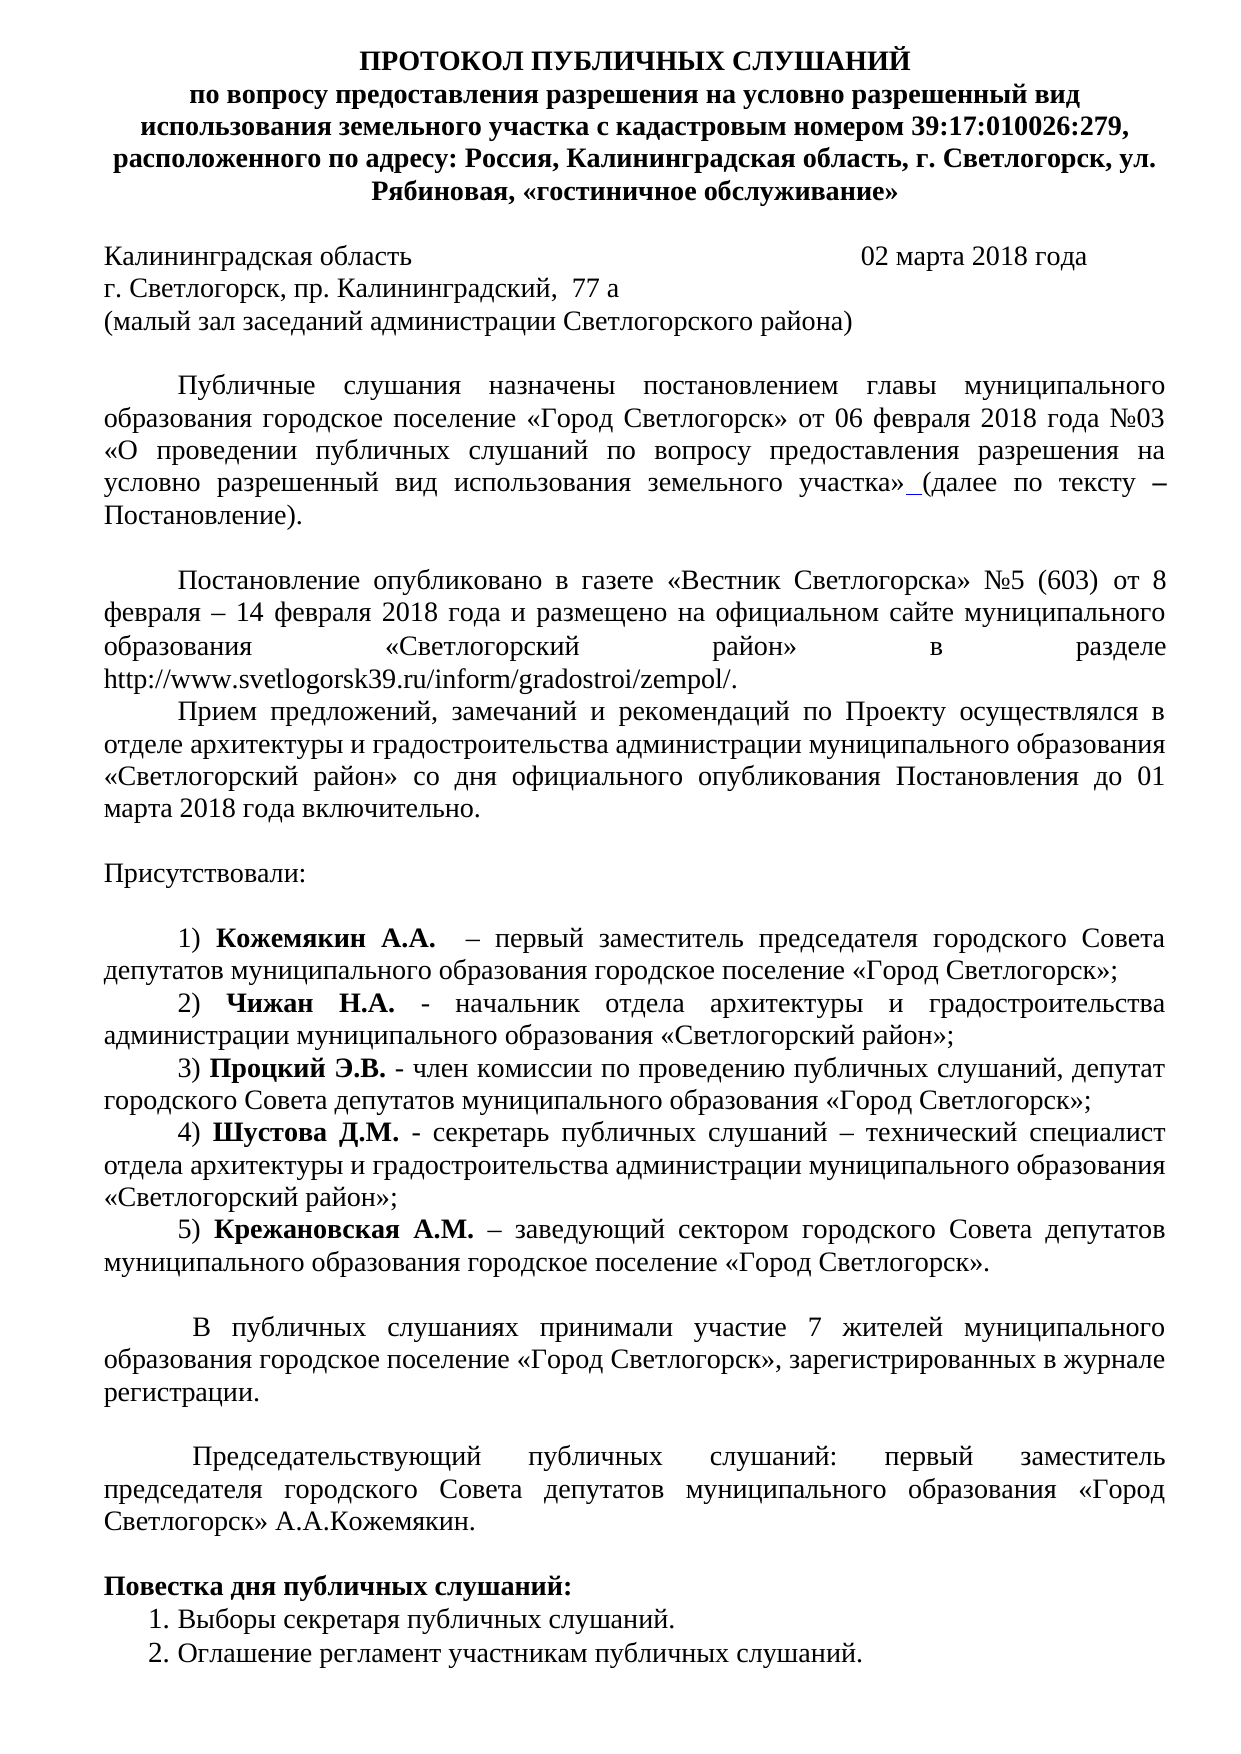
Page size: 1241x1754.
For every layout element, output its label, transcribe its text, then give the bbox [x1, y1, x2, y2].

text 1) Кожемякин А.А. – первый заместитель председателя городского Совета депутатов муниципального образования городское поселение «Город Светлогорск»; [103, 921, 1167, 986]
text 2) Чижан Н.А. - начальник отдела архитектуры и градостроительства администрации муниципального образования «Светлогорский район»; [103, 986, 1167, 1051]
text Повестка дня публичных слушаний: [103, 1569, 1167, 1601]
text Присутствовали: [103, 856, 1167, 889]
list Выборы секретаря публичных слушаний. [103, 1601, 1167, 1635]
text Калининградская область 02 марта 2018 года [103, 239, 1167, 271]
text ПРОТОКОЛ ПУБЛИЧНЫХ СЛУШАНИЙ [103, 44, 1167, 77]
text (малый зал заседаний администрации Светлогорского района) [103, 303, 1167, 336]
text Прием предложений, замечаний и рекомендаций по Проекту осуществлялся в отделе архитектуры и градостроительства администрации муниципального образования «Светлогорский район» со дня официального опубликования Постановления до 01 марта 2018 года включительно. [103, 694, 1167, 824]
text 3) Процкий Э.В. - член комиссии по проведению публичных слушаний, депутат городского Совета депутатов муниципального образования «Город Светлогорск»; [103, 1051, 1167, 1115]
text Публичные слушания назначены постановлением главы муниципального образования городское поселение «Город Светлогорск» от 06 февраля 2018 года №03 «О проведении публичных слушаний по вопросу предоставления разрешения на условно разрешенный вид использования земельного участка» (далее по тексту – Постановление). [103, 368, 1167, 530]
text Постановление опубликовано в газете «Вестник Светлогорска» №5 (603) от 8 февраля – 14 февраля 2018 года и размещено на официальном сайте муниципального образования «Светлогорский район» в разделе http://www.svetlogorsk39.ru/inform/gradostroi/zempol/. [103, 563, 1167, 694]
text Председательствующий публичных слушаний: первый заместитель председателя городского Совета депутатов муниципального образования «Город Светлогорск» А.А.Кожемякин. [103, 1439, 1167, 1537]
list Оглашение регламент участникам публичных слушаний. [103, 1635, 1167, 1668]
title 4) Шустова Д.М. - секретарь публичных слушаний – технический специалист отдела архитектуры и градостроительства администрации муниципального образования «Светлогорский район»; [103, 1115, 1167, 1213]
text В публичных слушаниях принимали участие 7 жителей муниципального образования городское поселение «Город Светлогорск», зарегистрированных в журнале регистрации. [103, 1310, 1167, 1407]
text по вопросу предоставления разрешения на условно разрешенный вид использования земельного участка с кадастровым номером 39:17:010026:279, расположенного по адресу: Россия, Калининградская область, г. Светлогорск, ул. Рябиновая, «гостиничное обслуживание» [103, 77, 1167, 206]
text 5) Крежановская А.М. – заведующий сектором городского Совета депутатов муниципального образования городское поселение «Город Светлогорск». [103, 1213, 1167, 1277]
text г. Светлогорск, пр. Калининградский, 77 а [103, 271, 1167, 303]
